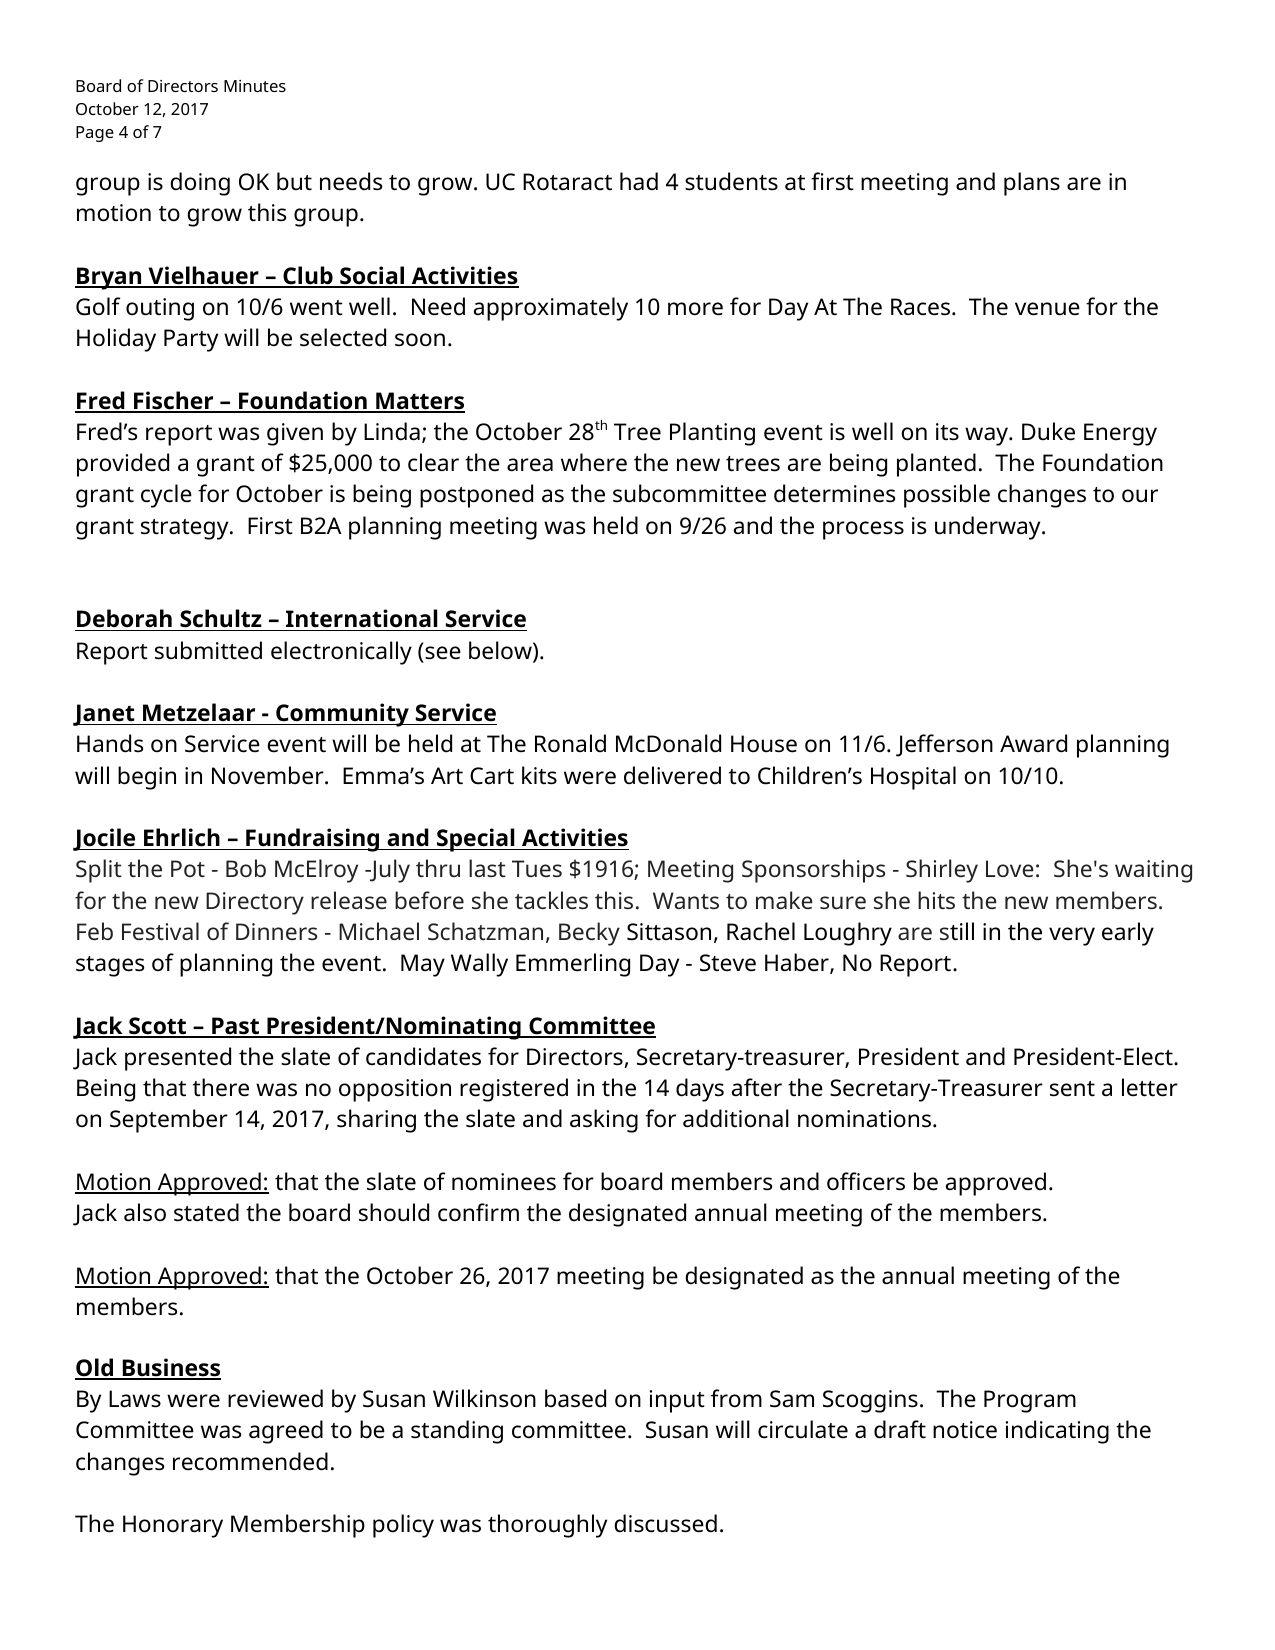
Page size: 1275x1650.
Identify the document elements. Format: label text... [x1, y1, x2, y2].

text Old Business [75, 1352, 1200, 1383]
text Deborah Schultz – International Service [75, 603, 1200, 634]
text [75, 166, 1200, 228]
text Hands on Service event will be held at The Ronald McDonald House on 11/6. Jefferson Award planning will begin in November. Emma’s Art Cart kits were delivered to Children’s Hospital on 10/10. [75, 728, 1200, 791]
text Motion Approved: that the October 26, 2017 meeting be designated as the annual meeting of the members. [75, 1259, 1200, 1322]
text The Honorary Membership policy was thoroughly discussed. [75, 1508, 1200, 1539]
text Bryan Vielhauer – Club Social Activities [75, 259, 1200, 291]
text Jack Scott – Past President/Nominating Committee [75, 1009, 1200, 1041]
text Fred Fischer – Foundation Matters [75, 384, 1200, 416]
text Jack presented the slate of candidates for Directors, Secretary-treasurer, President and President-Elect. Being that there was no opposition registered in the 14 days after the Secretary-Treasurer sent a letter on September 14, 2017, sharing the slate and asking for additional nominations. [75, 1041, 1200, 1134]
text Motion Approved: that the slate of nominees for board members and officers be approved. [75, 1166, 1200, 1197]
text Golf outing on 10/6 went well. Need approximately 10 more for Day At The Races. The venue for the Holiday Party will be selected soon. [75, 291, 1200, 353]
text Split the Pot - Bob McElroy -July thru last Tues $1916; Meeting Sponsorships - Shirley Love: She's waiting for the new Directory release before she tackles this. Wants to make sure she hits the new members. Feb Festival of Dinners - Michael Schatzman, Becky Sittason, Rachel Loughry are still in the very early stages of planning the event. May Wally Emmerling Day - Steve Haber, No Report. [75, 853, 1200, 978]
text Report submitted electronically (see below). [75, 634, 1200, 666]
text Fred’s report was given by Linda; the October 28th Tree Planting event is well on its way. Duke Energy provided a grant of $25,000 to clear the area where the new trees are being planted. The Foundation grant cycle for October is being postponed as the subcommittee determines possible changes to our grant strategy. First B2A planning meeting was held on 9/26 and the process is underway. [75, 416, 1200, 541]
text Jocile Ehrlich – Fundraising and Special Activities [75, 822, 1200, 853]
text Janet Metzelaar - Community Service [75, 697, 1200, 728]
text By Laws were reviewed by Susan Wilkinson based on input from Sam Scoggins. The Program Committee was agreed to be a standing committee. Susan will circulate a draft notice indicating the changes recommended. [75, 1383, 1200, 1477]
text Jack also stated the board should confirm the designated annual meeting of the members. [75, 1197, 1200, 1228]
